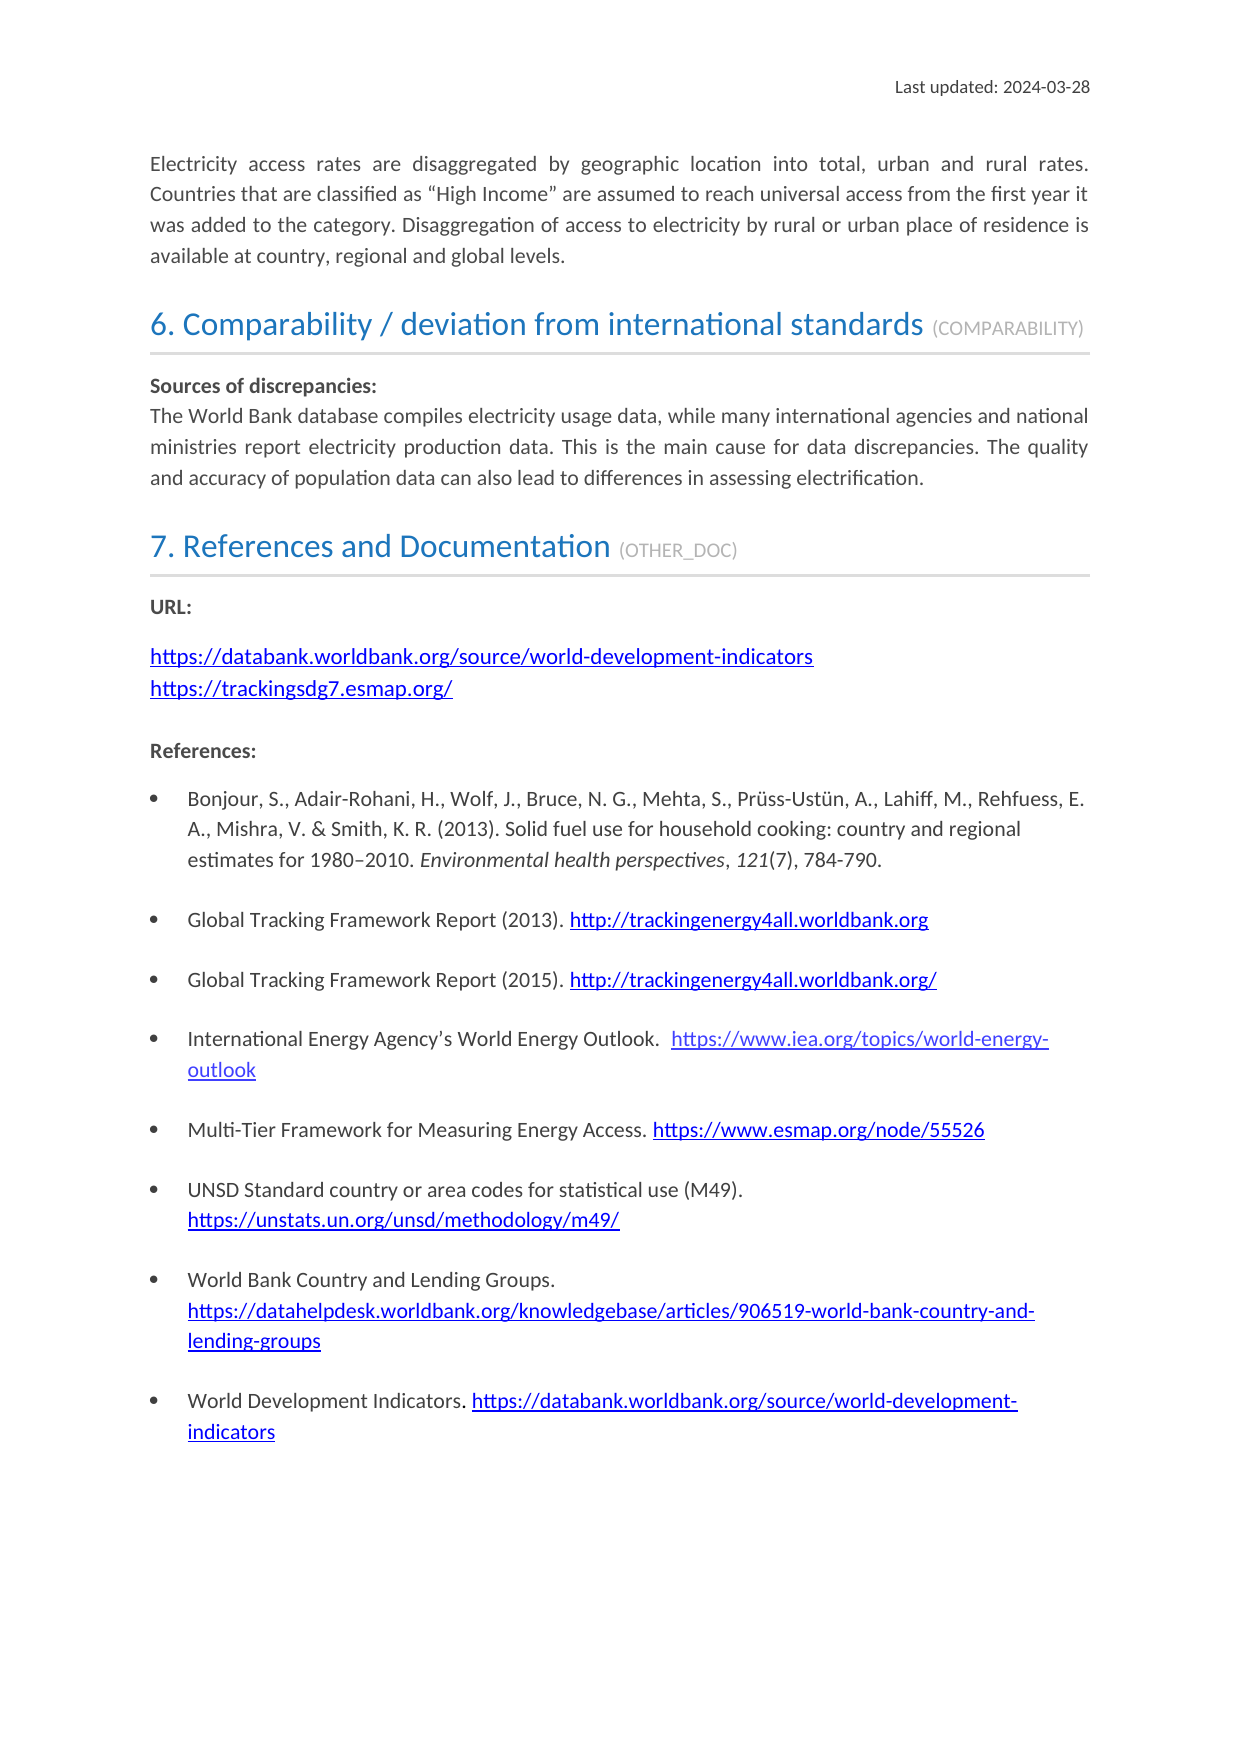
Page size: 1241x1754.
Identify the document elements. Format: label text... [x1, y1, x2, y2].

list Global Tracking Framework Report (2015). http://trackingenergy4all.worldbank.org/ [150, 966, 1090, 992]
list International Energy Agency’s World Energy Outlook. https://www.iea.org/topics/world-energy-outlook [150, 1026, 1090, 1083]
list Multi-Tier Framework for Measuring Energy Access. https://www.esmap.org/node/55526 [150, 1116, 1090, 1143]
list UNSD Standard country or area codes for statistical use (M49). https://unstats.un.org/unsd/methodology/m49/ [150, 1176, 1090, 1233]
list Global Tracking Framework Report (2013). http://trackingenergy4all.worldbank.org [150, 906, 1090, 933]
text Electricity access rates are disaggregated by geographic location into total, urban and rural rates. Countries that are classified as “High Income” are assumed to reach universal access from the first year it was added to the category. Disaggregation of access to electricity by rural or urban place of residence is available at country, regional and global levels. [150, 150, 1090, 268]
list Bonjour, S., Adair-Rohani, H., Wolf, J., Bruce, N. G., Mehta, S., Prüss-Ustün, A., Lahiff, M., Rehfuess, E. A., Mishra, V. & Smith, K. R. (2013). Solid fuel use for household cooking: country and regional estimates for 1980–2010. Environmental health perspectives, 121(7), 784-790. [150, 785, 1090, 873]
text Sources of discrepancies: [150, 372, 1090, 398]
text The World Bank database compiles electricity usage data, while many international agencies and national ministries report electricity production data. This is the main cause for data discrepancies. The quality and accuracy of population data can also lead to differences in assessing electrification. [150, 402, 1090, 490]
list World Development Indicators. https://databank.worldbank.org/source/world-development-indicators [150, 1387, 1090, 1444]
list World Bank Country and Lending Groups. https://datahelpdesk.worldbank.org/knowledgebase/articles/906519-world-bank-country-and-lending-groups [150, 1266, 1090, 1354]
text https://trackingsdg7.esmap.org/ [150, 674, 1090, 702]
text URL: [150, 593, 1090, 620]
text References: [150, 737, 1090, 763]
text https://databank.worldbank.org/source/world-development-indicators [150, 642, 1090, 670]
text 6. Comparability / deviation from international standards (COMPARABILITY) [150, 303, 1090, 352]
text 7. References and Documentation (OTHER_DOC) [150, 525, 1090, 574]
